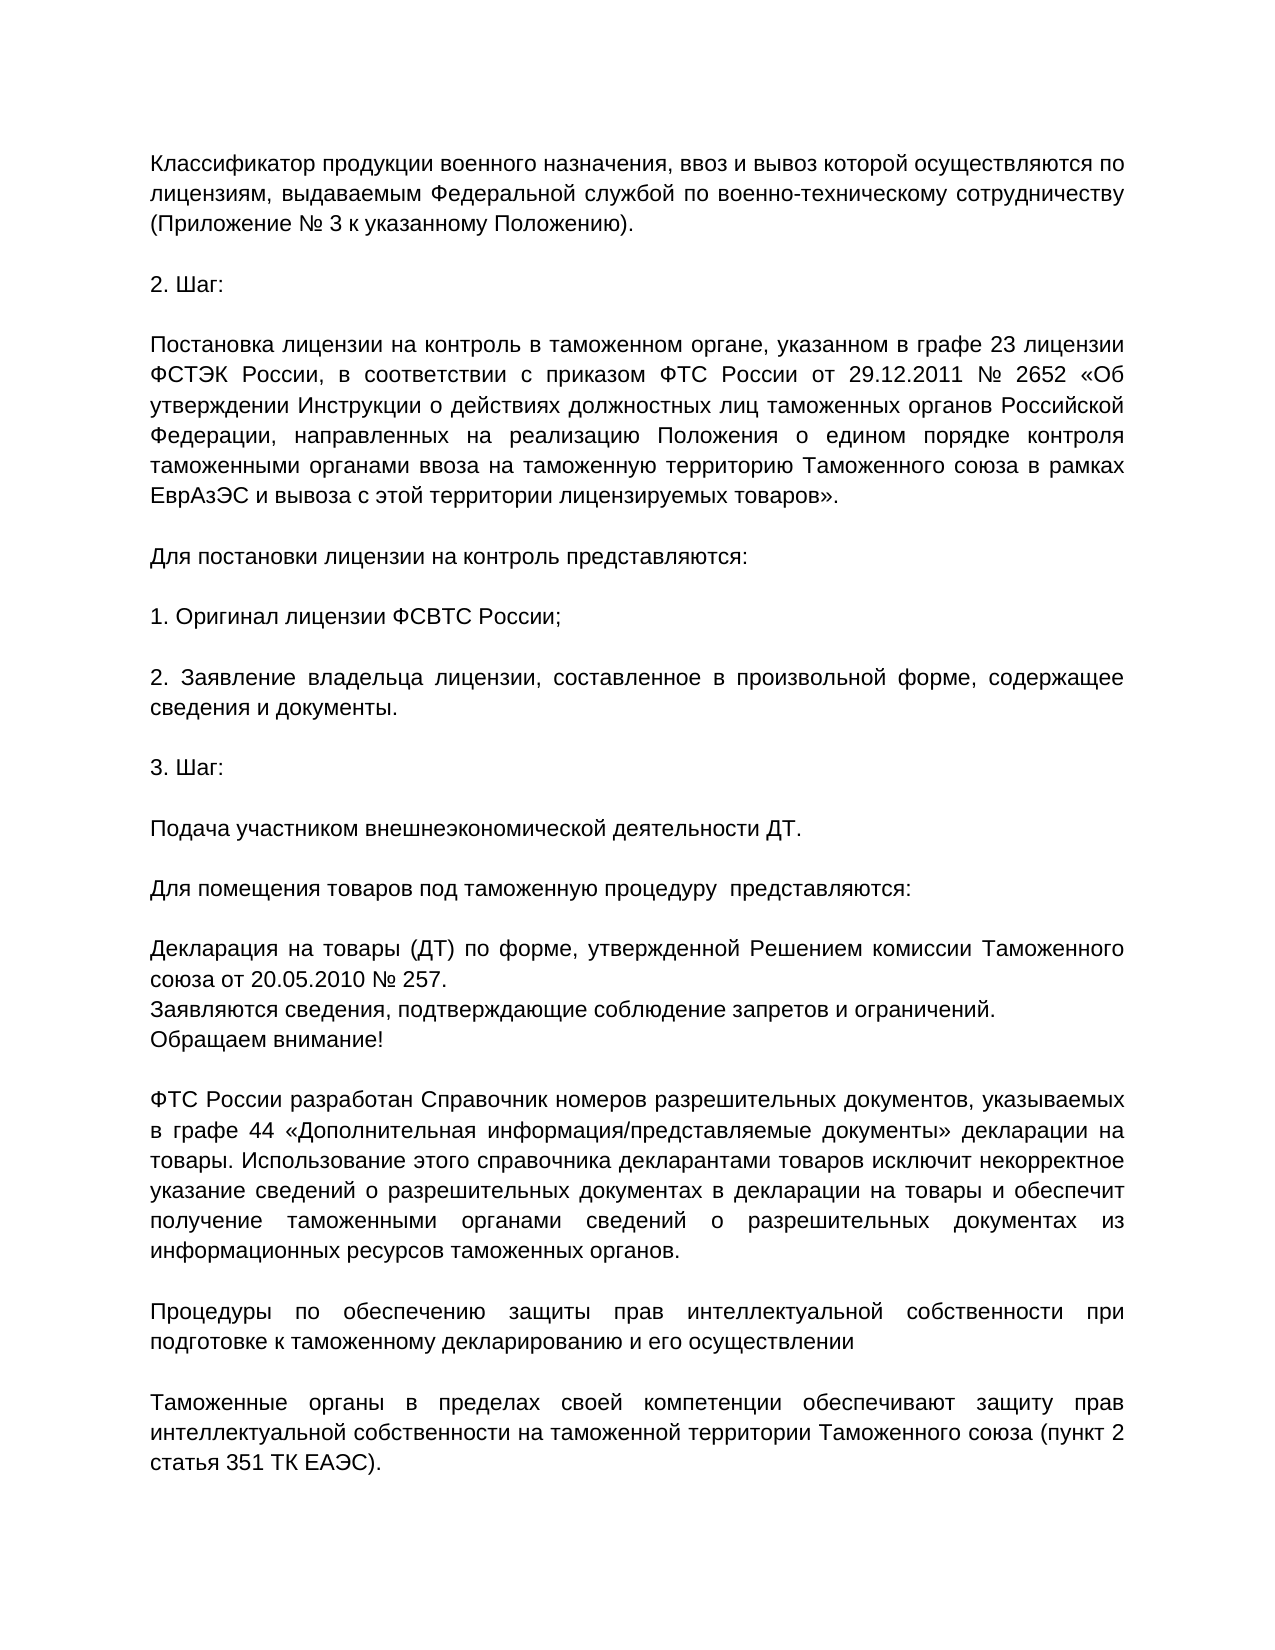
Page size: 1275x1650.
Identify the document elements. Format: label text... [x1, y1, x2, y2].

text 1. Оригинал лицензии ФСВТС России; [150, 603, 1125, 629]
text Классификатор продукции военного назначения, ввоз и вывоз которой осуществляются по лицензиям, выдаваемым Федеральной службой по военно-техническому сотрудничеству (Приложение № 3 к указанному Положению). [150, 150, 1125, 237]
text Обращаем внимание! [150, 1026, 1125, 1052]
text 3. Шаг: [150, 754, 1125, 781]
text Таможенные органы в пределах своей компетенции обеспечивают защиту прав интеллектуальной собственности на таможенной территории Таможенного союза (пункт 2 статья 351 ТК ЕАЭС). [150, 1388, 1125, 1475]
text Декларация на товары (ДТ) по форме, утвержденной Решением комиссии Таможенного союза от 20.05.2010 № 257. [150, 935, 1125, 992]
text Для постановки лицензии на контроль представляются: [150, 543, 1125, 569]
text Процедуры по обеспечению защиты прав интеллектуальной собственности при подготовке к таможенному декларированию и его осуществлении [150, 1298, 1125, 1354]
text Для помещения товаров под таможенную процедуру представляются: [150, 875, 1125, 901]
text ФТС России разработан Справочник номеров разрешительных документов, указываемых в графе 44 «Дополнительная информация/представляемые документы» декларации на товары. Использование этого справочника декларантами товаров исключит некорректное указание сведений о разрешительных документах в декларации на товары и обеспечит получение таможенными органами сведений о разрешительных документах из информационных ресурсов таможенных органов. [150, 1086, 1125, 1264]
text Заявляются сведения, подтверждающие соблюдение запретов и ограничений. [150, 996, 1125, 1022]
text 2. Заявление владельца лицензии, составленное в произвольной форме, содержащее сведения и документы. [150, 663, 1125, 720]
text 2. Шаг: [150, 271, 1125, 297]
text Постановка лицензии на контроль в таможенном органе, указанном в графе 23 лицензии ФСТЭК России, в соответствии с приказом ФТС России от 29.12.2011 № 2652 «Об утверждении Инструкции о действиях должностных лиц таможенных органов Российской Федерации, направленных на реализацию Положения о едином порядке контроля таможенными органами ввоза на таможенную территорию Таможенного союза в рамках ЕврАзЭС и вывоза с этой территории лицензируемых товаров». [150, 331, 1125, 509]
text Подача участником внешнеэкономической деятельности ДТ. [150, 814, 1125, 841]
